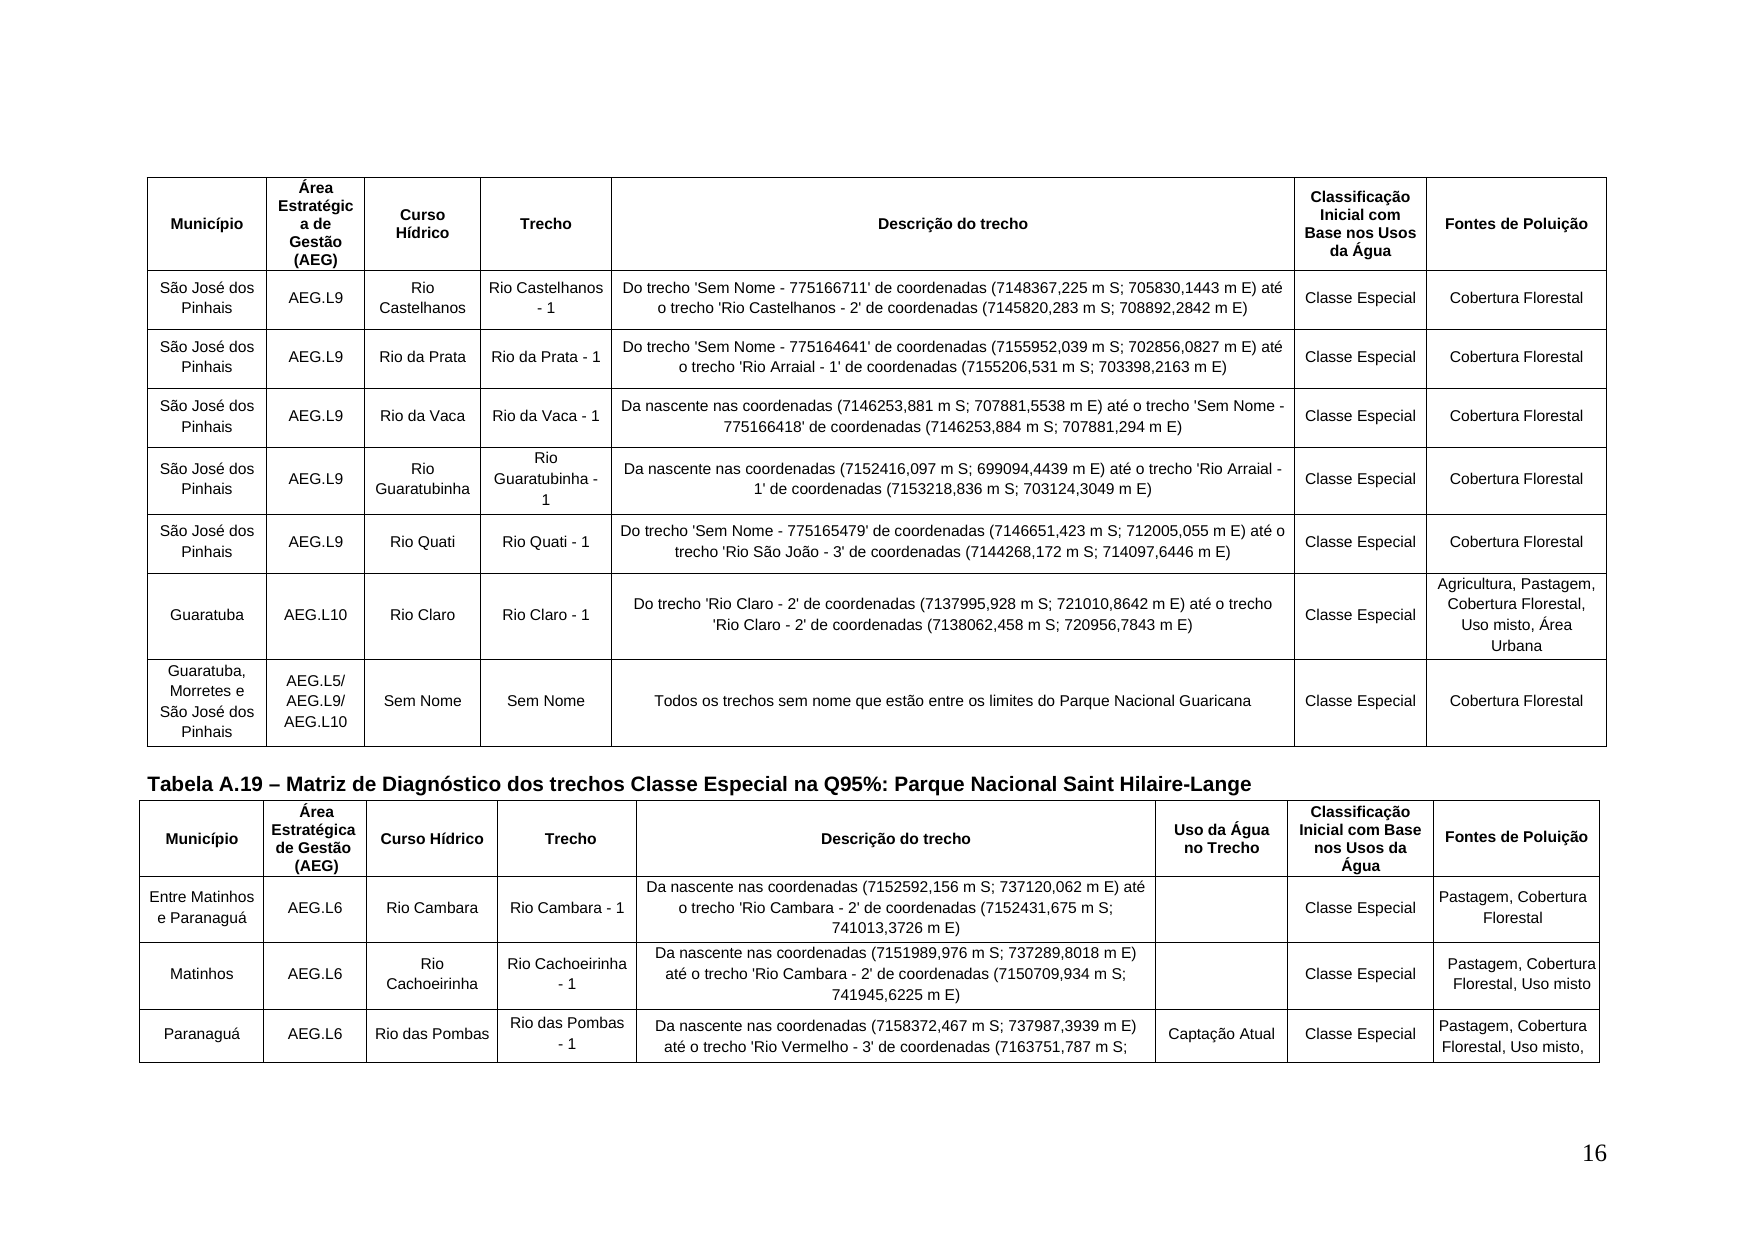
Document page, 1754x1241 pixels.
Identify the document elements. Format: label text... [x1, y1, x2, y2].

table_cell Classe Especial [1295, 448, 1426, 513]
table_cell São José dos Pinhais [148, 271, 266, 329]
table_cell Agricultura, Pastagem, Cobertura Florestal, Uso misto, Área Urbana [1427, 574, 1606, 659]
table_cell Rio da Vaca [365, 389, 480, 447]
table_cell Da nascente nas coordenadas (7146253,881 m S; 707881,5538 m E) até o trecho 'Sem Nome - 775166418' de coordenadas (7146253,884 m S; 707881,294 m E) [612, 389, 1294, 447]
table_cell Rio da Prata - 1 [481, 330, 611, 388]
table_cell Entre Matinhos e Paranaguá [140, 877, 263, 942]
table_cell AEG.L6 [264, 1010, 366, 1062]
table_cell Cobertura Florestal [1427, 271, 1606, 329]
table_cell Rio da Vaca - 1 [481, 389, 611, 447]
table_cell Captação Atual [1156, 1010, 1287, 1062]
table_cell Rio Castelhanos [365, 271, 480, 329]
table_header Curso Hídrico [365, 178, 480, 270]
table_cell Classe Especial [1295, 515, 1426, 572]
table_cell Classe Especial [1288, 1010, 1433, 1062]
table_cell Pastagem, Cobertura Florestal [1434, 877, 1599, 942]
table_cell São José dos Pinhais [148, 330, 266, 388]
table_cell AEG.L6 [264, 877, 366, 942]
table_header Fontes de Poluição [1427, 178, 1606, 270]
table_cell Pastagem, Cobertura Florestal, Uso misto [1434, 943, 1599, 1008]
table_cell Classe Especial [1295, 660, 1426, 746]
table_cell Rio Cambara - 1 [498, 877, 636, 942]
table_cell Rio Castelhanos - 1 [481, 271, 611, 329]
table_cell Do trecho 'Sem Nome - 775166711' de coordenadas (7148367,225 m S; 705830,1443 m E) até o trecho 'Rio Castelhanos - 2' de coordenadas (7145820,283 m S; 708892,2842 m E) [612, 271, 1294, 329]
table_cell Rio Guaratubinha [365, 448, 480, 513]
table_header Uso da Água no Trecho [1156, 801, 1287, 876]
table_header Descrição do trecho [637, 801, 1155, 876]
table_cell AEG.L9 [267, 271, 364, 329]
table_cell Classe Especial [1295, 389, 1426, 447]
table_cell Rio Claro [365, 574, 480, 659]
table_cell Paranaguá [140, 1010, 263, 1062]
table_cell [1156, 877, 1287, 942]
table_cell AEG.L9 [267, 515, 364, 572]
table_cell Cobertura Florestal [1427, 389, 1606, 447]
table_cell Classe Especial [1295, 330, 1426, 388]
text Tabela A.19 – Matriz de Diagnóstico dos trechos Classe Especial na Q95%: Parque Nacional Saint Hilaire-Lange [147, 772, 1607, 796]
table_cell Rio da Prata [365, 330, 480, 388]
table_cell Rio Quati - 1 [481, 515, 611, 572]
table_cell Classe Especial [1288, 877, 1433, 942]
table_cell Do trecho 'Sem Nome - 775165479' de coordenadas (7146651,423 m S; 712005,055 m E) até o trecho 'Rio São João - 3' de coordenadas (7144268,172 m S; 714097,6446 m E) [612, 515, 1294, 572]
table_cell Classe Especial [1288, 943, 1433, 1008]
table_cell Sem Nome [365, 660, 480, 746]
table_cell Da nascente nas coordenadas (7152592,156 m S; 737120,062 m E) até o trecho 'Rio Cambara - 2' de coordenadas (7152431,675 m S; 741013,3726 m E) [637, 877, 1155, 942]
table_header Área Estratégica de Gestão (AEG) [264, 801, 366, 876]
table_cell AEG.L6 [264, 943, 366, 1008]
table_cell AEG.L9 [267, 389, 364, 447]
table_cell Rio Quati [365, 515, 480, 572]
table_cell Guaratuba [148, 574, 266, 659]
table_header Descrição do trecho [612, 178, 1294, 270]
table_cell Cobertura Florestal [1427, 660, 1606, 746]
table_cell Do trecho 'Rio Claro - 2' de coordenadas (7137995,928 m S; 721010,8642 m E) até o trecho 'Rio Claro - 2' de coordenadas (7138062,458 m S; 720956,7843 m E) [612, 574, 1294, 659]
table_cell Rio Cachoeirinha - 1 [498, 943, 636, 1008]
table_cell Da nascente nas coordenadas (7151989,976 m S; 737289,8018 m E) até o trecho 'Rio Cambara - 2' de coordenadas (7150709,934 m S; 741945,6225 m E) [637, 943, 1155, 1008]
table_cell São José dos Pinhais [148, 389, 266, 447]
table_header Trecho [481, 178, 611, 270]
table_cell AEG.L9 [267, 330, 364, 388]
table_cell AEG.L5/ AEG.L9/ AEG.L10 [267, 660, 364, 746]
table_cell Guaratuba, Morretes e São José dos Pinhais [148, 660, 266, 746]
table_cell Todos os trechos sem nome que estão entre os limites do Parque Nacional Guaricana [612, 660, 1294, 746]
table_cell Sem Nome [481, 660, 611, 746]
table_cell Rio Cambara [367, 877, 497, 942]
table_header Município [148, 178, 266, 270]
table_cell Cobertura Florestal [1427, 448, 1606, 513]
table_cell Rio Claro - 1 [481, 574, 611, 659]
table_cell Pastagem, Cobertura Florestal, Uso misto, Área Urbana [1434, 1010, 1599, 1062]
table_cell São José dos Pinhais [148, 515, 266, 572]
table_cell Classe Especial [1295, 271, 1426, 329]
table_cell Classe Especial [1295, 574, 1426, 659]
table_cell Da nascente nas coordenadas (7158372,467 m S; 737987,3939 m E) até o trecho 'Rio Vermelho - 3' de coordenadas (7163751,787 m S; 741882,7966 m E) [637, 1010, 1155, 1062]
table_header Classificação Inicial com Base nos Usos da Água [1288, 801, 1433, 876]
table_cell AEG.L9 [267, 448, 364, 513]
table_cell AEG.L10 [267, 574, 364, 659]
table_header Município [140, 801, 263, 876]
table_cell Da nascente nas coordenadas (7152416,097 m S; 699094,4439 m E) até o trecho 'Rio Arraial - 1' de coordenadas (7153218,836 m S; 703124,3049 m E) [612, 448, 1294, 513]
table_cell [1156, 943, 1287, 1008]
table_cell Rio Guaratubinha - 1 [481, 448, 611, 513]
table_cell Matinhos [140, 943, 263, 1008]
table_cell Cobertura Florestal [1427, 330, 1606, 388]
table_cell Cobertura Florestal [1427, 515, 1606, 572]
table_header Área Estratégica de Gestão (AEG) [267, 178, 364, 270]
table_cell Do trecho 'Sem Nome - 775164641' de coordenadas (7155952,039 m S; 702856,0827 m E) até o trecho 'Rio Arraial - 1' de coordenadas (7155206,531 m S; 703398,2163 m E) [612, 330, 1294, 388]
table_cell Rio das Pombas [367, 1010, 497, 1062]
table_cell Rio Cachoeirinha [367, 943, 497, 1008]
table_header Classificação Inicial com Base nos Usos da Água [1295, 178, 1426, 270]
table_header Fontes de Poluição [1434, 801, 1599, 876]
table_cell Rio das Pombas - 1 [498, 1010, 636, 1062]
table_header Curso Hídrico [367, 801, 497, 876]
table_cell São José dos Pinhais [148, 448, 266, 513]
table_header Trecho [498, 801, 636, 876]
